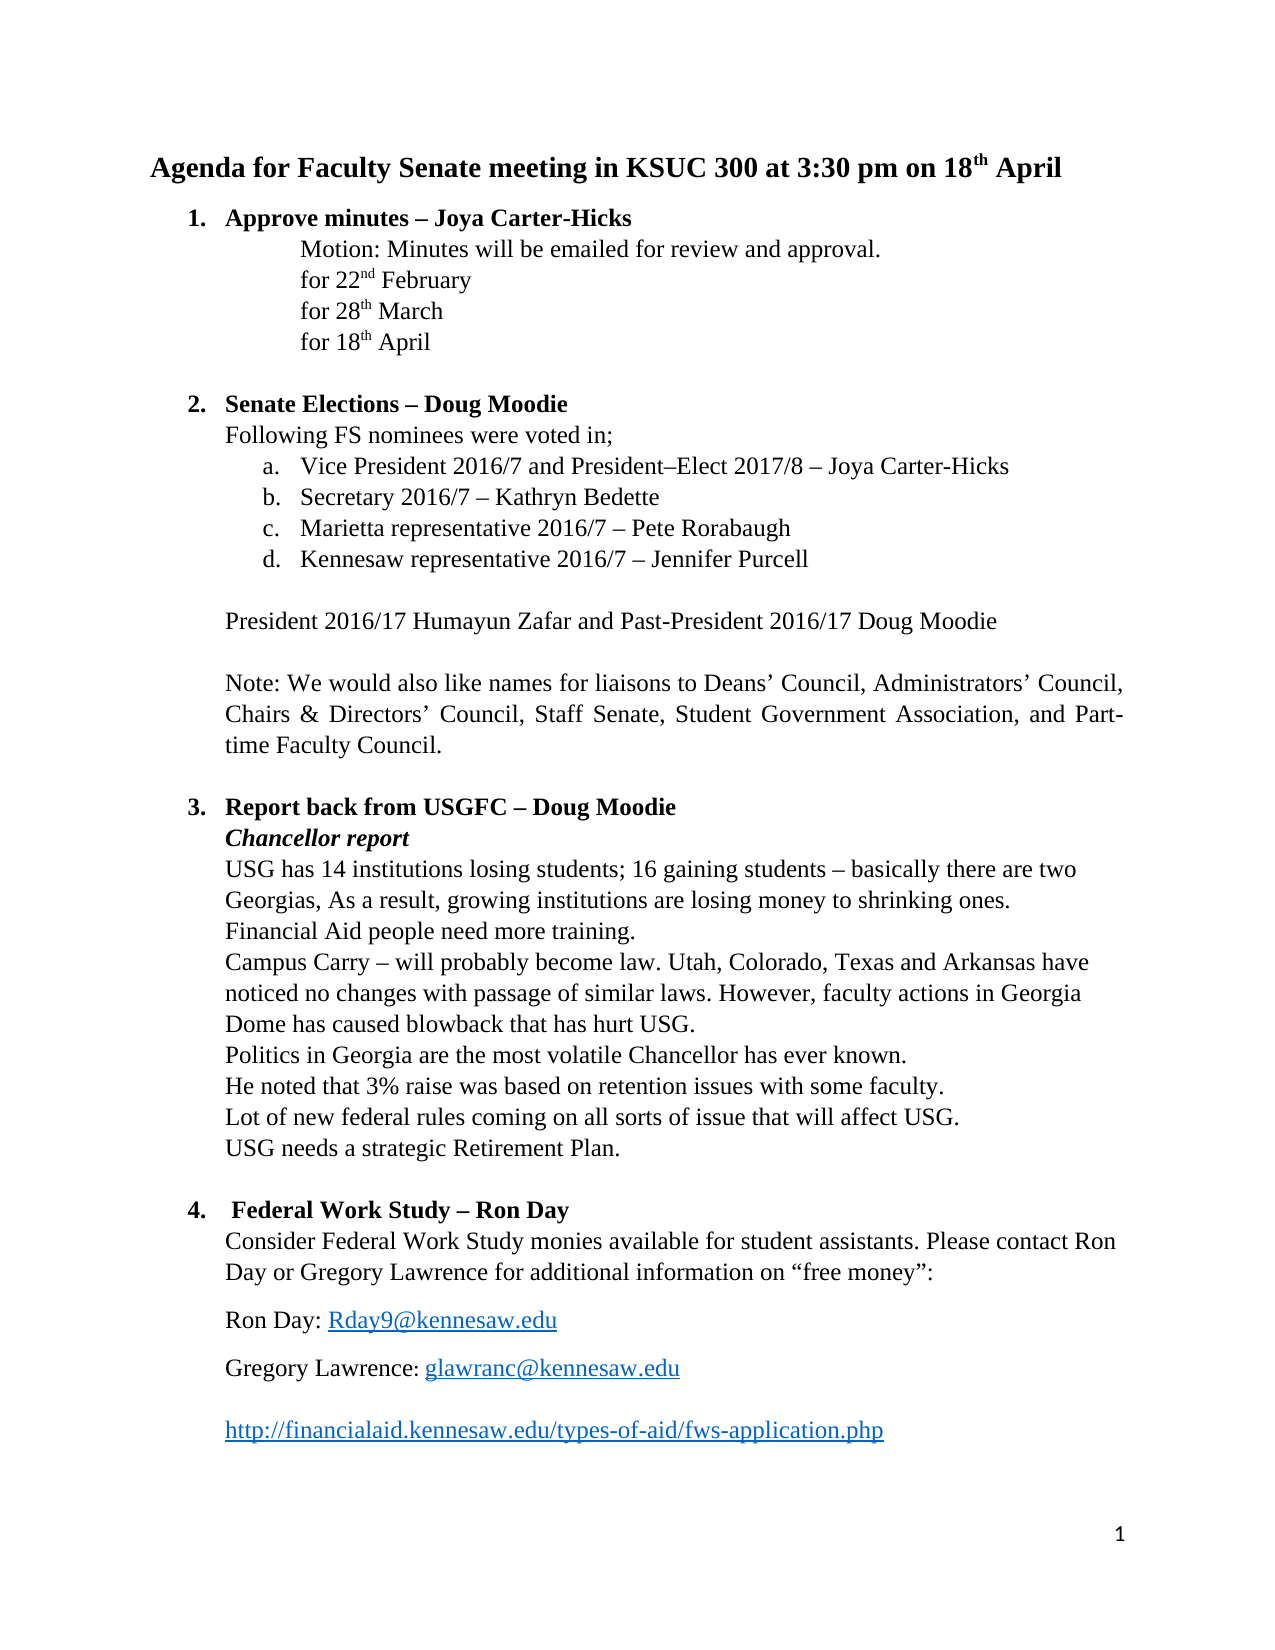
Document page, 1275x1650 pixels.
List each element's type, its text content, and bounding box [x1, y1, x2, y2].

list Financial Aid people need more training. [225, 916, 1125, 945]
list Motion: Minutes will be emailed for review and approval. [225, 234, 1125, 263]
list for 22nd February [225, 265, 1125, 294]
list Note: We would also like names for liaisons to Deans’ Council, Administrators’ Council, Chairs & Directors’ Council, Staff Senate, Student Government Association, and Part-time Faculty Council. [225, 668, 1125, 759]
list Federal Work Study – Ron Day [187, 1195, 1125, 1224]
list http://financialaid.kennesaw.edu/types-of-aid/fws-application.php [225, 1415, 1125, 1444]
list USG has 14 institutions losing students; 16 gaining students – basically there are two Georgias, As a result, growing institutions are losing money to shrinking ones. [225, 854, 1125, 914]
list Consider Federal Work Study monies available for student assistants. Please contact Ron Day or Gregory Lawrence for additional information on “free money”: [225, 1226, 1125, 1286]
list Report back from USGFC – Doug Moodie [187, 792, 1125, 821]
list Kennesaw representative 2016/7 – Jennifer Purcell [262, 544, 1125, 573]
list Marietta representative 2016/7 – Pete Rorabaugh [262, 513, 1125, 542]
list Politics in Georgia are the most volatile Chancellor has ever known. [225, 1040, 1125, 1069]
list Vice President 2016/7 and President–Elect 2017/8 – Joya Carter-Hicks [262, 451, 1125, 480]
list Approve minutes – Joya Carter-Hicks [187, 203, 1125, 232]
list Campus Carry – will probably become law. Utah, Colorado, Texas and Arkansas have noticed no changes with passage of similar laws. However, faculty actions in Georgia Dome has caused blowback that has hurt USG. [225, 947, 1125, 1038]
list Secretary 2016/7 – Kathryn Bedette [262, 482, 1125, 511]
text Ron Day: Rday9@kennesaw.edu [225, 1305, 1125, 1334]
text Agenda for Faculty Senate meeting in KSUC 300 at 3:30 pm on 18th April [150, 150, 1125, 183]
list Lot of new federal rules coming on all sorts of issue that will affect USG. [225, 1102, 1125, 1131]
list USG needs a strategic Retirement Plan. [225, 1133, 1125, 1162]
list President 2016/17 Humayun Zafar and Past-President 2016/17 Doug Moodie [225, 606, 1125, 635]
list Gregory Lawrence: glawranc@kennesaw.edu [225, 1353, 1125, 1382]
list He noted that 3% raise was based on retention issues with some faculty. [225, 1071, 1125, 1100]
list Following FS nominees were voted in; [225, 420, 1125, 449]
list for 28th March [225, 296, 1125, 325]
list Chancellor report [225, 823, 1125, 852]
list Senate Elections – Doug Moodie [187, 389, 1125, 418]
list for 18th April [225, 327, 1125, 356]
